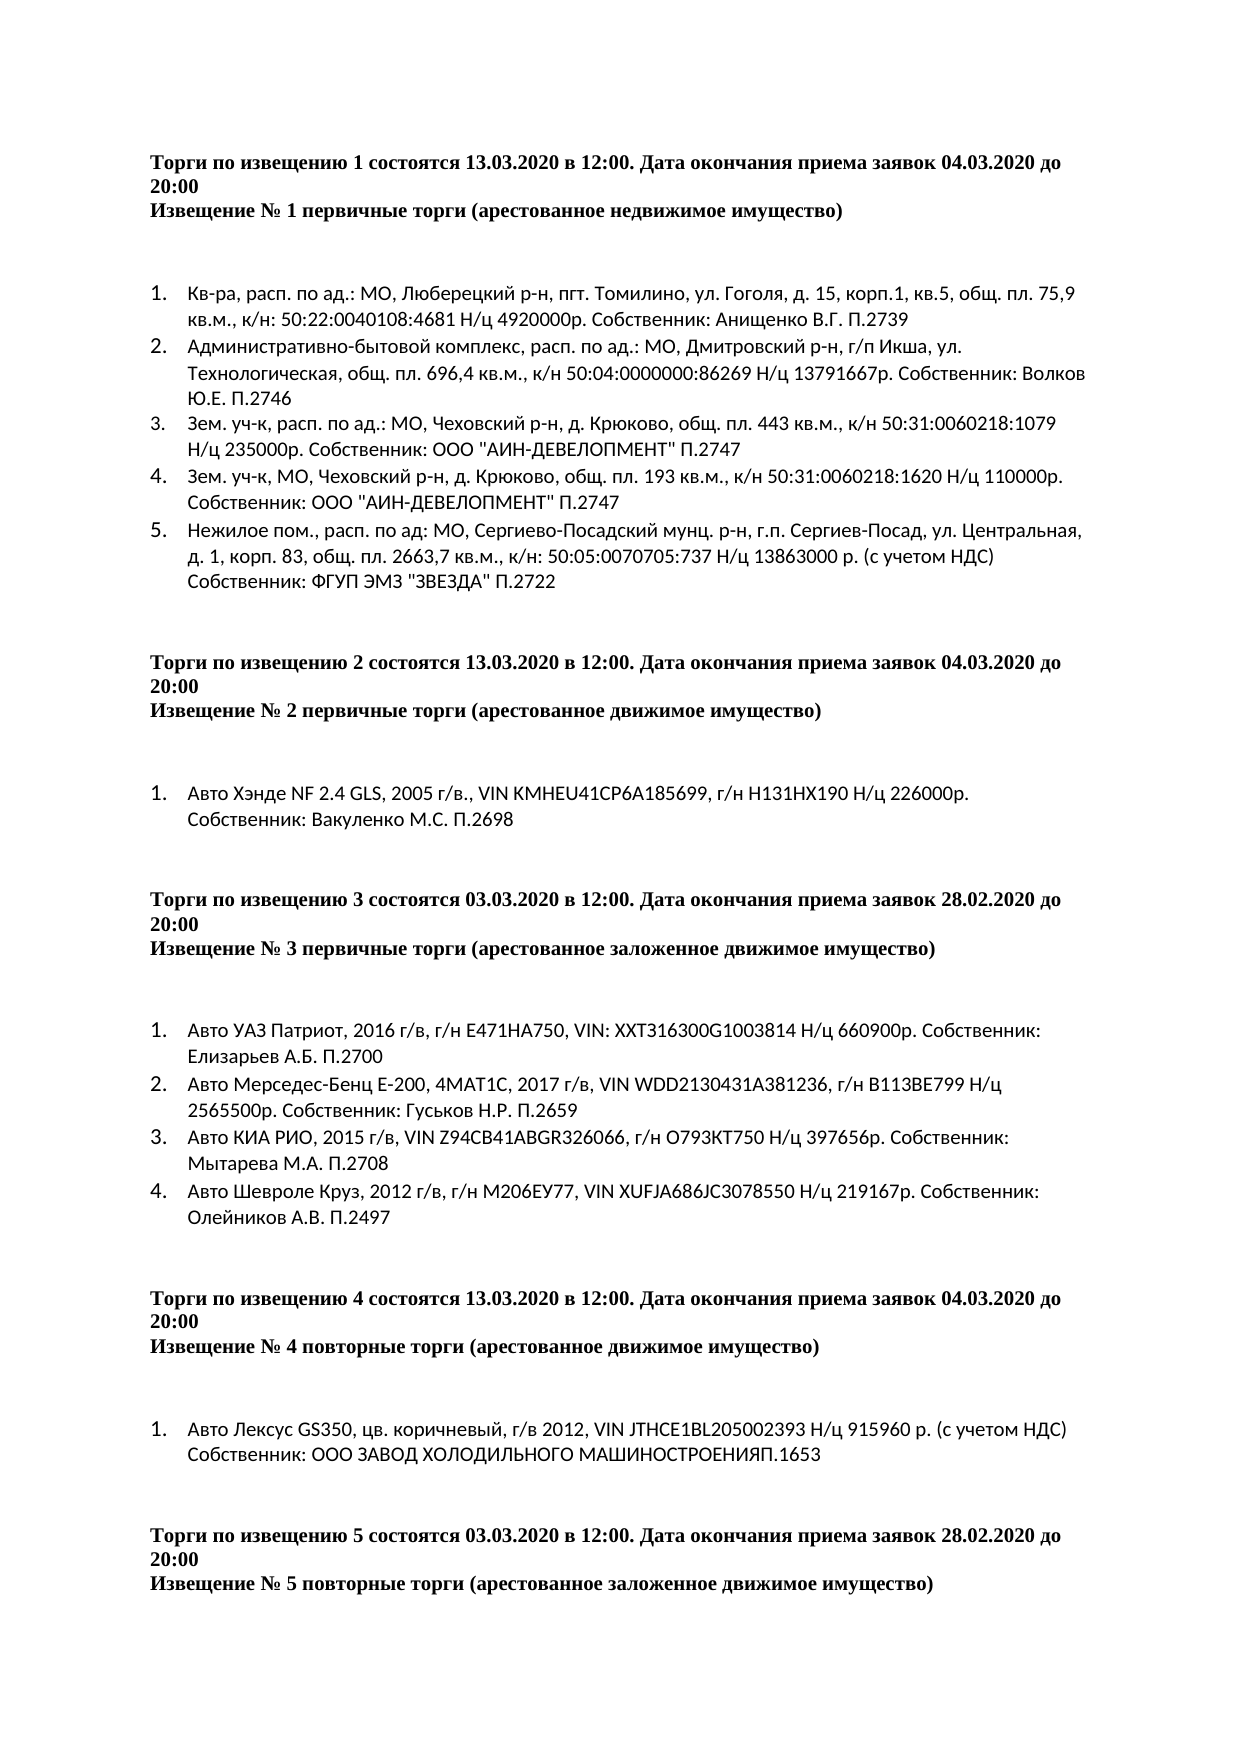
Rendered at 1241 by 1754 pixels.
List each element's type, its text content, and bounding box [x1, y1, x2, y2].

list Авто КИА РИО, 2015 г/в, VIN Z94CB41ABGR326066, г/н О793КТ750 Н/ц 397656р. Собственник: Мытарева М.А. П.2708 [150, 1122, 1090, 1176]
list Зем. уч-к, расп. по ад.: МО, Чеховский р-н, д. Крюково, общ. пл. 443 кв.м., к/н 50:31:0060218:1079 Н/ц 235000р. Собственник: ООО "АИН-ДЕВЕЛОПМЕНТ" П.2747 [150, 411, 1090, 461]
text Торги по извещению 2 состоятся 13.03.2020 в 12:00. Дата окончания приема заявок 04.03.2020 до 20:00 [150, 650, 1090, 698]
list Зем. уч-к, МО, Чеховский р-н, д. Крюково, общ. пл. 193 кв.м., к/н 50:31:0060218:1620 Н/ц 110000р. Собственник: ООО "АИН-ДЕВЕЛОПМЕНТ" П.2747 [150, 461, 1090, 515]
text Извещение № 1 первичные торги (арестованное недвижимое имущество) [150, 198, 1090, 222]
list Авто Мерседес-Бенц Е-200, 4МАТ1С, 2017 г/в, VIN WDD2130431А381236, г/н В113ВЕ799 Н/ц 2565500р. Собственник: Гуськов Н.Р. П.2659 [150, 1069, 1090, 1122]
text Извещение № 4 повторные торги (арестованное движимое имущество) [150, 1333, 1090, 1358]
text Торги по извещению 3 состоятся 03.03.2020 в 12:00. Дата окончания приема заявок 28.02.2020 до 20:00 [150, 887, 1090, 936]
text Торги по извещению 4 состоятся 13.03.2020 в 12:00. Дата окончания приема заявок 04.03.2020 до 20:00 [150, 1285, 1090, 1333]
list Административно-бытовой комплекс, расп. по ад.: МО, Дмитровский р-н, г/п Икша, ул. Технологическая, общ. пл. 696,4 кв.м., к/н 50:04:0000000:86269 Н/ц 13791667р. Собственник: Волков Ю.Е. П.2746 [150, 332, 1090, 411]
text Торги по извещению 1 состоятся 13.03.2020 в 12:00. Дата окончания приема заявок 04.03.2020 до 20:00 [150, 150, 1090, 198]
text Извещение № 3 первичные торги (арестованное заложенное движимое имущество) [150, 936, 1090, 959]
list Нежилое пом., расп. по ад: МО, Сергиево-Посадский мунц. р-н, г.п. Сергиев-Посад, ул. Центральная, д. 1, корп. 83, общ. пл. 2663,7 кв.м., к/н: 50:05:0070705:737 Н/ц 13863000 р. (с учетом НДС) Собственник: ФГУП ЭМЗ "ЗВЕЗДА" П.2722 [150, 515, 1090, 594]
list Авто Лексус GS350, цв. коричневый, г/в 2012, VIN JTHCE1BL205002393 Н/ц 915960 р. (с учетом НДС) Собственник: ООО ЗАВОД ХОЛОДИЛЬНОГО МАШИНОСТРОЕНИЯП.1653 [150, 1414, 1090, 1467]
text Торги по извещению 5 состоятся 03.03.2020 в 12:00. Дата окончания приема заявок 28.02.2020 до 20:00 [150, 1523, 1090, 1571]
text Извещение № 5 повторные торги (арестованное заложенное движимое имущество) [150, 1571, 1090, 1595]
list Кв-ра, расп. по ад.: МО, Люберецкий р-н, пгт. Томилино, ул. Гоголя, д. 15, корп.1, кв.5, общ. пл. 75,9 кв.м., к/н: 50:22:0040108:4681 Н/ц 4920000р. Собственник: Анищенко В.Г. П.2739 [150, 278, 1090, 332]
list Авто УАЗ Патриот, 2016 г/в, г/н Е471НА750, VIN: ХХТЗ16300G1003814 Н/ц 660900р. Собственник: Елизарьев А.Б. П.2700 [150, 1016, 1090, 1069]
list Авто Шевроле Круз, 2012 г/в, г/н М206ЕУ77, VIN XUFJA686JС3078550 Н/ц 219167р. Собственник: Олейников А.В. П.2497 [150, 1176, 1090, 1229]
text Извещение № 2 первичные торги (арестованное движимое имущество) [150, 698, 1090, 722]
list Авто Хэнде NF 2.4 GLS, 2005 г/в., VIN KMHEU41CP6A185699, г/н Н131НХ190 Н/ц 226000р. Собственник: Вакуленко М.С. П.2698 [150, 778, 1090, 831]
